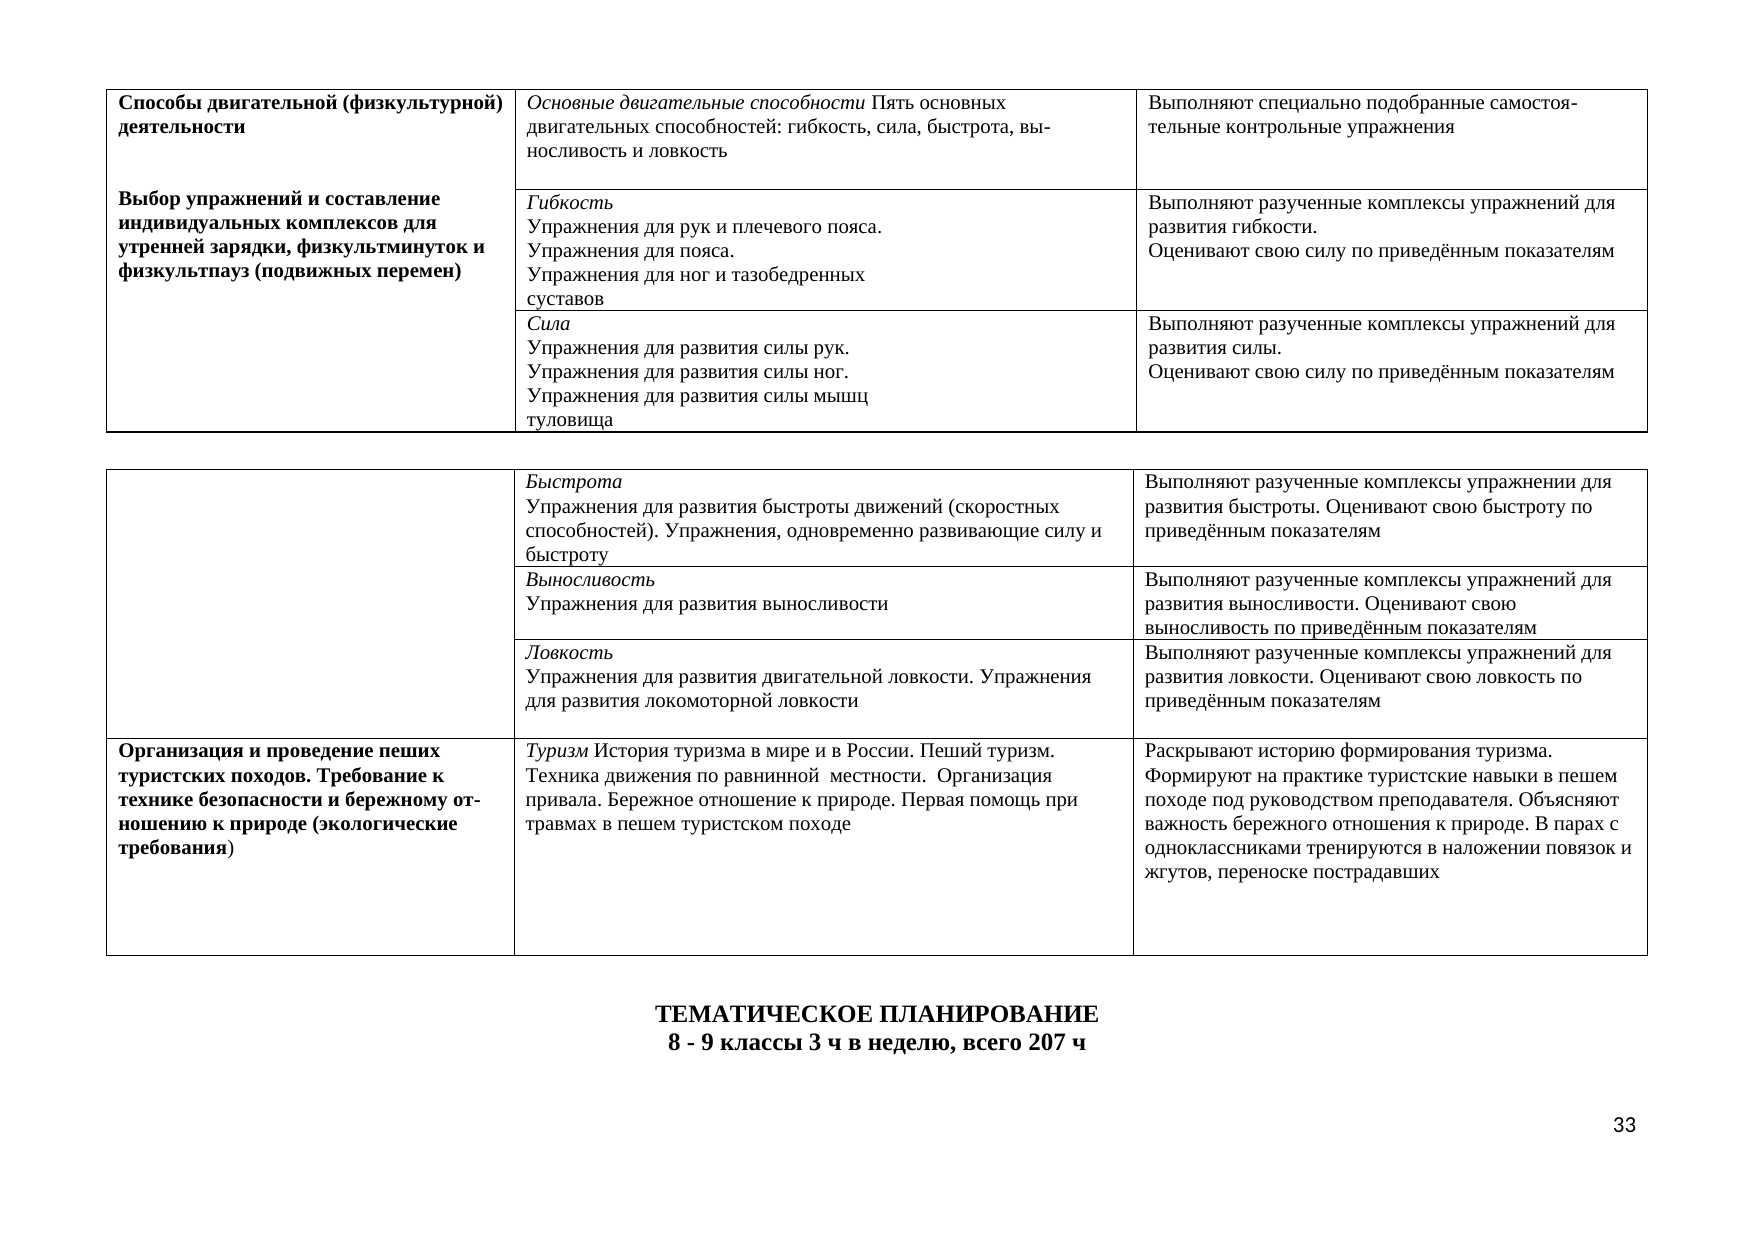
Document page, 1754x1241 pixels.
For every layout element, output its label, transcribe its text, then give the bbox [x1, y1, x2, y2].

table_cell Выполняют разученные комплексы упражнений для развития ловкости. Оценивают свою ловкость по приведённым показателям [1134, 640, 1647, 737]
table_cell Раскрывают историю формирования туризма. Формируют на практике туристские навыки в пешем походе под руководством преподавателя. Объясняют важность бережного отношения к природе. В парах с одноклассниками тренируются в наложении повязок и жгутов, переноске пострадавших [1134, 739, 1647, 954]
table_cell Организация и проведение пеших туристских походов. Требование к технике безопасности и бережному отношению к природе (экологические требования) [107, 739, 514, 954]
table_cell Сила Упражнения для развития силы рук. Упражнения для развития силы ног. Упражнения для развития силы мышц туловища [516, 311, 1136, 431]
table_cell Выносливость Упражнения для развития выносливости [515, 567, 1133, 639]
text 8 - 9 классы 3 ч в неделю, всего 207 ч [118, 1027, 1636, 1056]
table_cell Выполняют разученные комплексы упражнений для развития силы. Оценивают свою силу по приведённым показателям [1137, 311, 1647, 431]
table_cell Выполняют разученные комплексы упражнений для развития выносливости. Оценивают свою выносливость по приведённым показателям [1134, 567, 1647, 639]
table_header Быстрота Упражнения для развития быстроты движений (скоростных способностей). Упражнения, одновременно развивающие силу и быстроту [515, 470, 1133, 566]
table_header Выполняют разученные комплексы упражнении для развития быстроты. Оценивают свою быстроту по приведённым показателям [1134, 470, 1647, 566]
table_cell Выполняют разученные комплексы упражнений для развития гибкости. Оценивают свою силу по приведённым показателям [1137, 190, 1647, 310]
table_cell Выполняют специально подобранные самостоятельные контрольные упражнения [1137, 90, 1647, 189]
table_cell Способы двигательной (физкультурной) деятельности Выбор упражнений и составление индивидуальных комплексов для утренней зарядки, физкультминуток и физкультпауз (подвижных перемен) [107, 90, 515, 431]
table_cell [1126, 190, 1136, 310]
table_cell Основные двигательные способности Пять основных двигательных способностей: гибкость, сила, быстрота, выносливость и ловкость [516, 90, 1136, 189]
table_header [107, 470, 514, 737]
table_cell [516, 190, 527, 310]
table_cell Туризм История туризма в мире и в России. Пеший туризм. Техника движения по равнинной местности. Организация привала. Бережное отношение к природе. Первая помощь при травмах в пешем туристском походе [515, 739, 1133, 954]
text ТЕМАТИЧЕСКОЕ ПЛАНИРОВАНИЕ [118, 999, 1636, 1027]
table_cell Ловкость Упражнения для развития двигательной ловкости. Упражнения для развития локомоторной ловкости [515, 640, 1133, 737]
